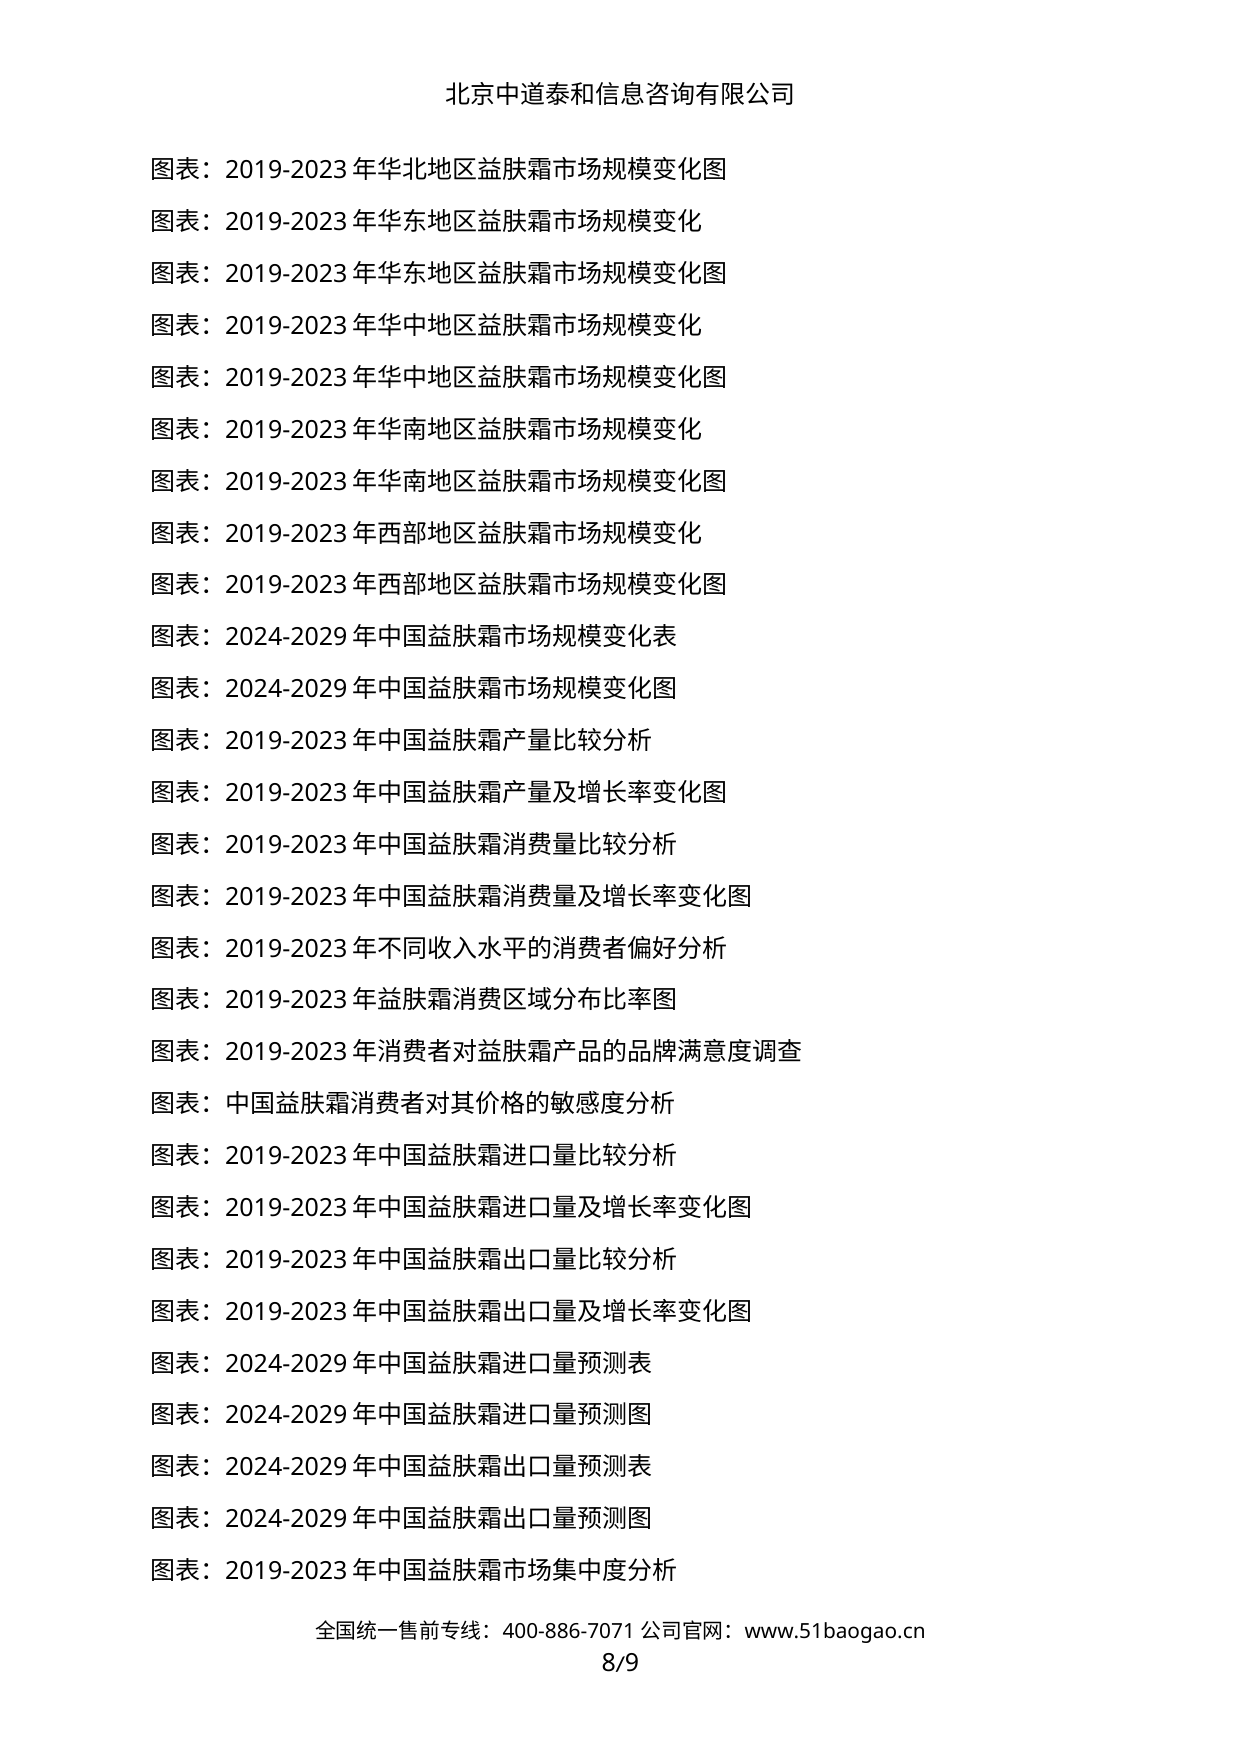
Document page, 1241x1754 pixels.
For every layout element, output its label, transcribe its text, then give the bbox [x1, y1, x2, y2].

text 图表：2019-2023年中国益肤霜消费量及增长率变化图 [150, 876, 1090, 912]
text 图表：2019-2023年中国益肤霜消费量比较分析 [150, 824, 1090, 861]
text 图表：2019-2023年中国益肤霜产量比较分析 [150, 721, 1090, 757]
text 图表：2024-2029年中国益肤霜进口量预测图 [150, 1395, 1090, 1431]
text 图表：2019-2023年华中地区益肤霜市场规模变化 [150, 306, 1090, 342]
text 图表：2024-2029年中国益肤霜进口量预测表 [150, 1343, 1090, 1379]
text 图表：2019-2023年西部地区益肤霜市场规模变化图 [150, 565, 1090, 601]
text 图表：2019-2023年中国益肤霜进口量及增长率变化图 [150, 1187, 1090, 1224]
text 图表：2019-2023年华南地区益肤霜市场规模变化 [150, 409, 1090, 446]
text 图表：2024-2029年中国益肤霜出口量预测图 [150, 1499, 1090, 1535]
text 图表：2019-2023年益肤霜消费区域分布比率图 [150, 980, 1090, 1016]
text 图表：2019-2023年中国益肤霜出口量比较分析 [150, 1239, 1090, 1276]
text 图表：2019-2023年华东地区益肤霜市场规模变化 [150, 202, 1090, 238]
text 图表：2024-2029年中国益肤霜市场规模变化图 [150, 669, 1090, 705]
text 图表：2019-2023年消费者对益肤霜产品的品牌满意度调查 [150, 1032, 1090, 1068]
text 图表：2019-2023年中国益肤霜产量及增长率变化图 [150, 772, 1090, 809]
text 图表：2024-2029年中国益肤霜出口量预测表 [150, 1447, 1090, 1483]
text 图表：2019-2023年中国益肤霜出口量及增长率变化图 [150, 1291, 1090, 1327]
text 图表：2019-2023年不同收入水平的消费者偏好分析 [150, 928, 1090, 964]
text 图表：2019-2023年华东地区益肤霜市场规模变化图 [150, 254, 1090, 290]
text 图表：2019-2023年华北地区益肤霜市场规模变化图 [150, 150, 1090, 186]
text 图表：中国益肤霜消费者对其价格的敏感度分析 [150, 1084, 1090, 1120]
text 图表：2019-2023年西部地区益肤霜市场规模变化 [150, 513, 1090, 549]
text 图表：2019-2023年中国益肤霜进口量比较分析 [150, 1136, 1090, 1172]
text 图表：2024-2029年中国益肤霜市场规模变化表 [150, 617, 1090, 653]
text 图表：2019-2023年华南地区益肤霜市场规模变化图 [150, 461, 1090, 497]
text 图表：2019-2023年中国益肤霜市场集中度分析 [150, 1551, 1090, 1587]
text 图表：2019-2023年华中地区益肤霜市场规模变化图 [150, 357, 1090, 394]
